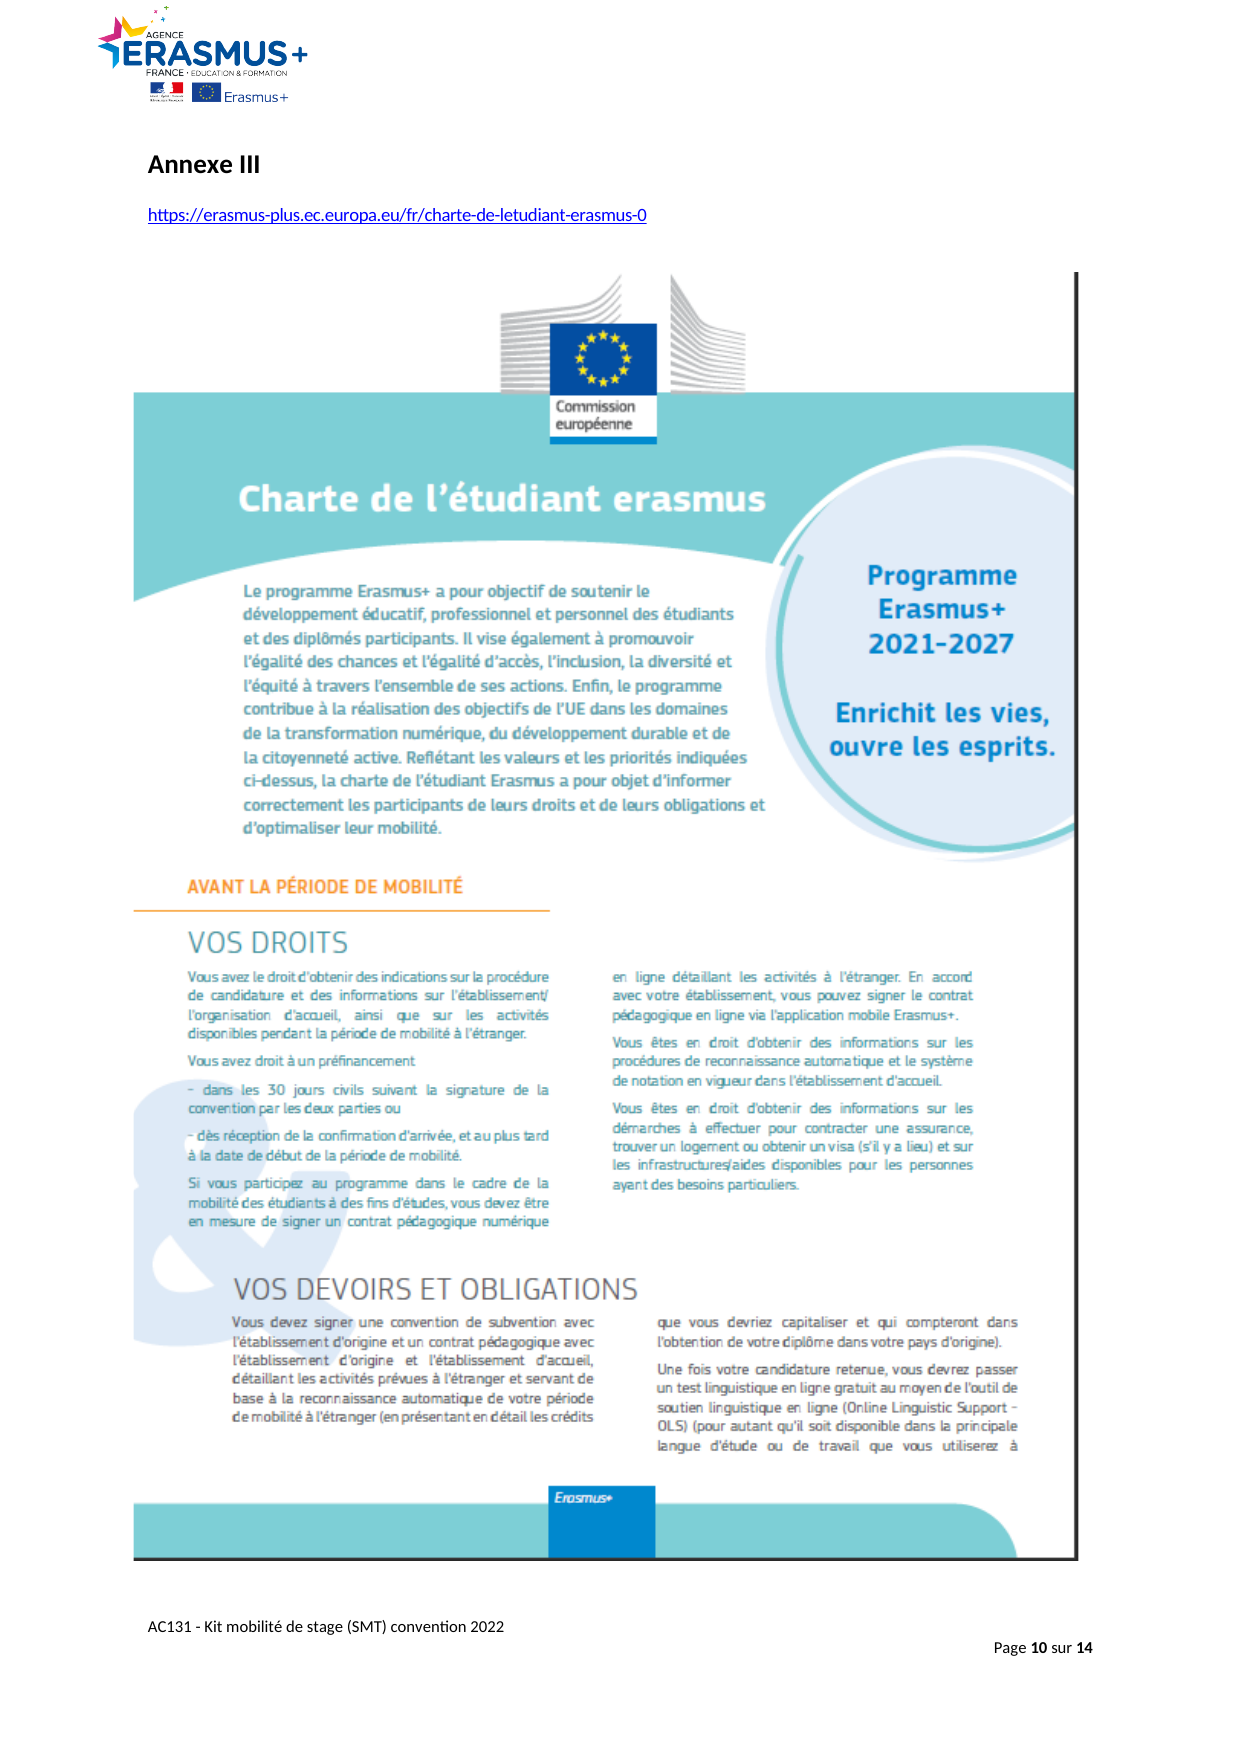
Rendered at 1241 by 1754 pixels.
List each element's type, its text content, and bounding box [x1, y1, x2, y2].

subtitle Annexe III [148, 148, 1093, 181]
text https://erasmus-plus.ec.europa.eu/fr/charte-de-letudiant-erasmus-0 [148, 203, 1093, 226]
picture [133, 272, 1079, 1561]
picture [97, 6, 308, 102]
